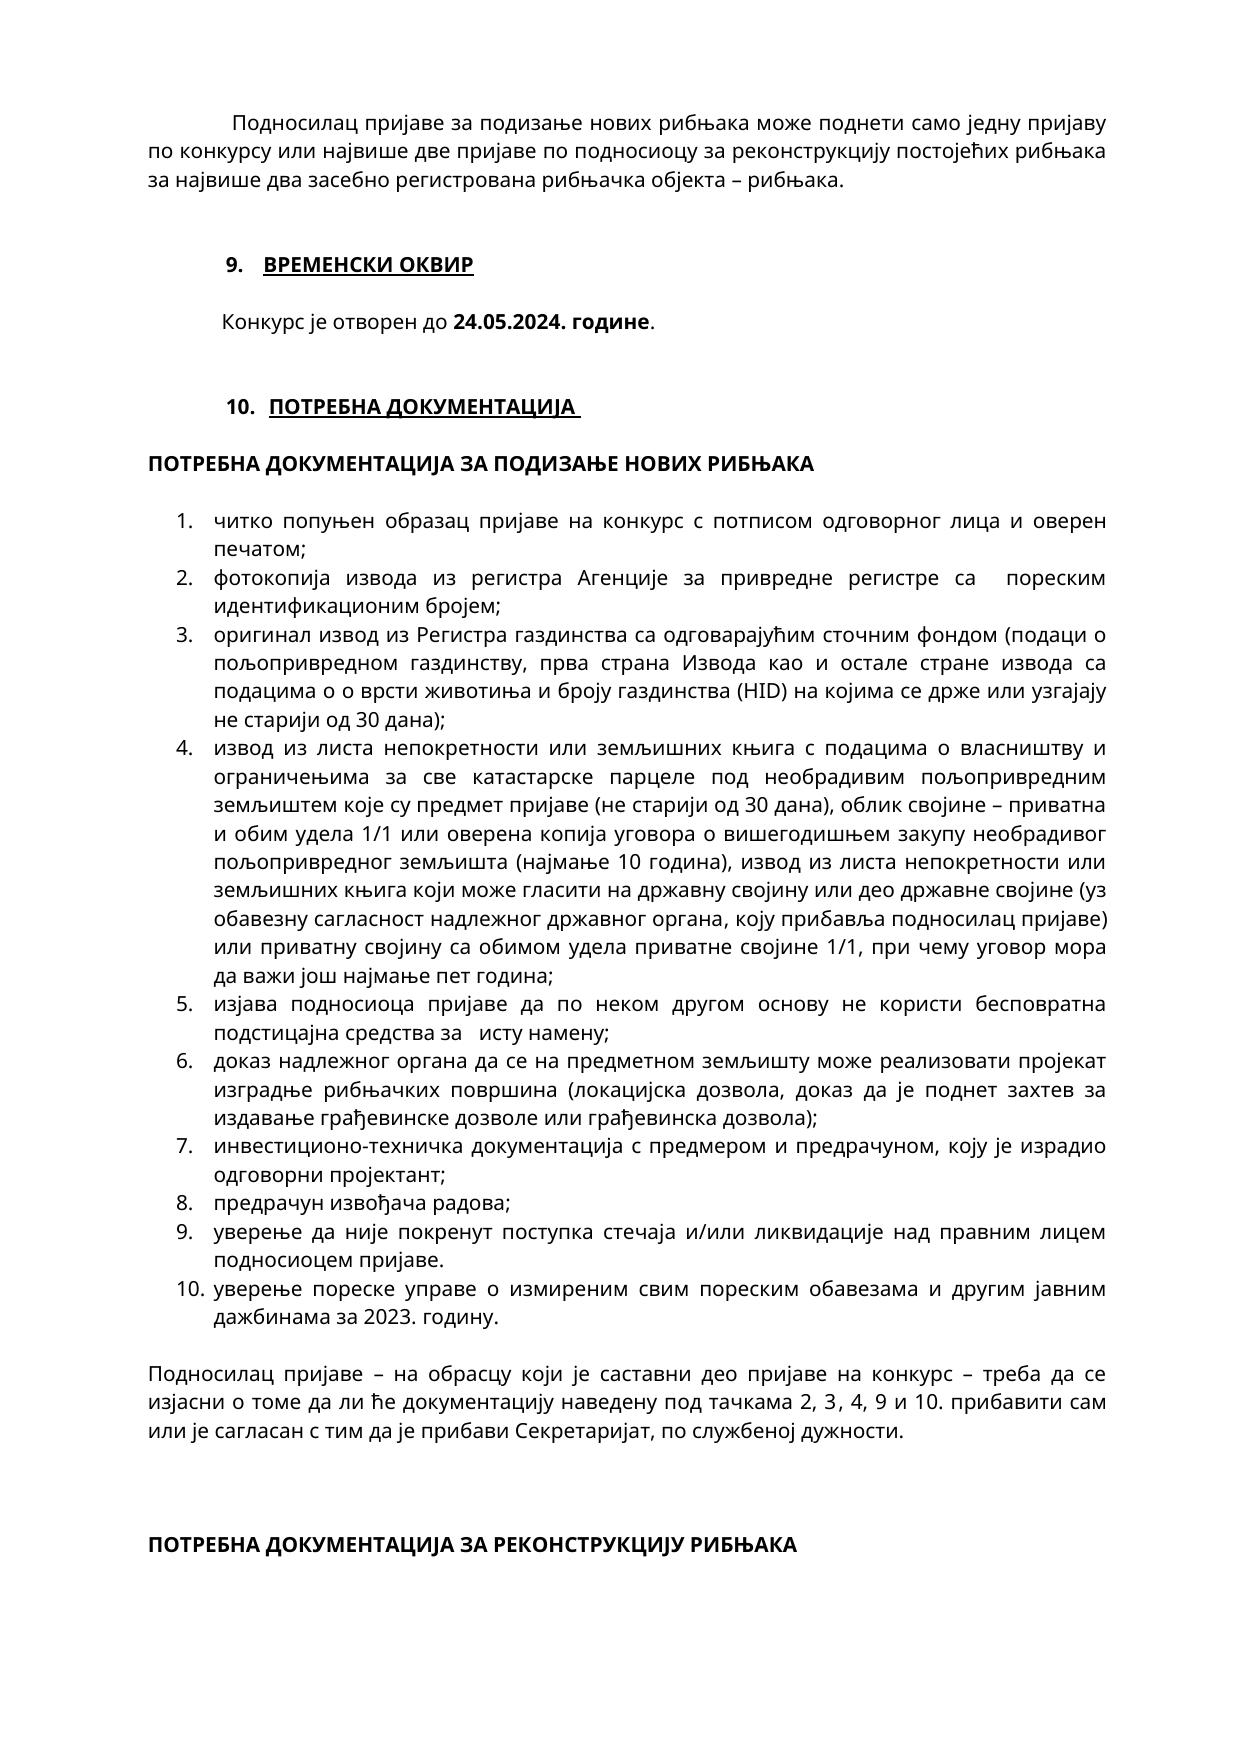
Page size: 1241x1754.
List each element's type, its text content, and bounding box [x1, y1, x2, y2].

text Подносилац пријаве за подизање нових рибњака може поднети само једну пријаву по конкурсу или највише две пријаве по подносиоцу за реконструкцију постојећих рибњака за највише два засебно регистрована рибњачка објекта – рибњака. [148, 108, 1107, 193]
list уверење пореске управе о измиреним свим пореским обавезама и другим јавним дажбинама за 2023. годину. [176, 1274, 1107, 1331]
list читко попуњен oбразац пријаве на конкурс с потписом одговорног лица и оверен печатом; [176, 506, 1107, 563]
list извод из листа непокретности или земљишних књига с подацима о власништву и ограничењима за све катастарске парцеле под необрадивим пољопривредним земљиштем које су предмет пријаве (не старији од 30 дана), облик својине – приватна и обим удела 1/1 или оверена копија уговора о вишегодишњем закупу необрадивог пољопривредног земљишта (најмање 10 година), извод из листа непокретности или земљишних књига који може гласити на државну својину или део државне својине (уз обавезну сагласност надлежног државног органа, коју прибавља подносилац пријаве) или приватну својину са обимом удела приватне својине 1/1, при чему уговор мора да важи још најмање пет година; [176, 733, 1107, 989]
text ПОТРЕБНА ДОКУМЕНТАЦИЈА ЗА ПОДИЗАЊЕ НОВИХ РИБЊАКА [148, 449, 1112, 477]
list оригинал извод из Регистра газдинства са одговарајућим сточним фондом (подаци о пољопривредном газдинству, прва страна Извода као и остале стране извода са подацима о о врсти животиња и броју газдинства (HID) на којима се држе или узгајају не старији од 30 дана); [176, 620, 1107, 733]
list ПОТРЕБНА ДОКУМЕНТАЦИЈА [226, 392, 1112, 421]
list фотокопија извода из регистра Агенције за привредне регистре са пореским идентификационим бројем; [176, 563, 1107, 620]
list уверење да није покренут поступка стечаја и/или ликвидације над правним лицем подносиоцем пријаве. [176, 1217, 1107, 1274]
list ВРЕМЕНСКИ ОКВИР [226, 250, 1112, 278]
list доказ надлежног органа да се на предметном земљишту може реализовати пројекат изградње рибњачких површина (локацијска дозвола, доказ да је поднет захтев за издавање грађевинске дозволе или грађевинска дозвола); [176, 1046, 1107, 1132]
text Конкурс је отворен до 24.05.2024. године. [148, 307, 1112, 335]
list инвестиционо-техничка документација с предмером и предрачуном, коју је израдио одговорни пројектант; [176, 1132, 1107, 1188]
text ПОТРЕБНА ДОКУМЕНТАЦИЈА ЗА РЕКОНСТРУКЦИЈУ РИБЊАКА [148, 1530, 1107, 1558]
list изјава подносиоца пријаве да по неком другом основу не користи бесповратна подстицајна средства за исту намену; [176, 989, 1107, 1046]
list предрачун извођача радова; [176, 1188, 1107, 1217]
text Подносилац пријаве – на обрасцу који је саставни део пријаве на конкурс – треба да се изјасни о томе да ли ће документацију наведену под тачкама 2, 3, 4, 9 и 10. прибавити сам или је сагласан с тим да је прибави Секретаријат, по службеној дужности. [148, 1359, 1107, 1444]
